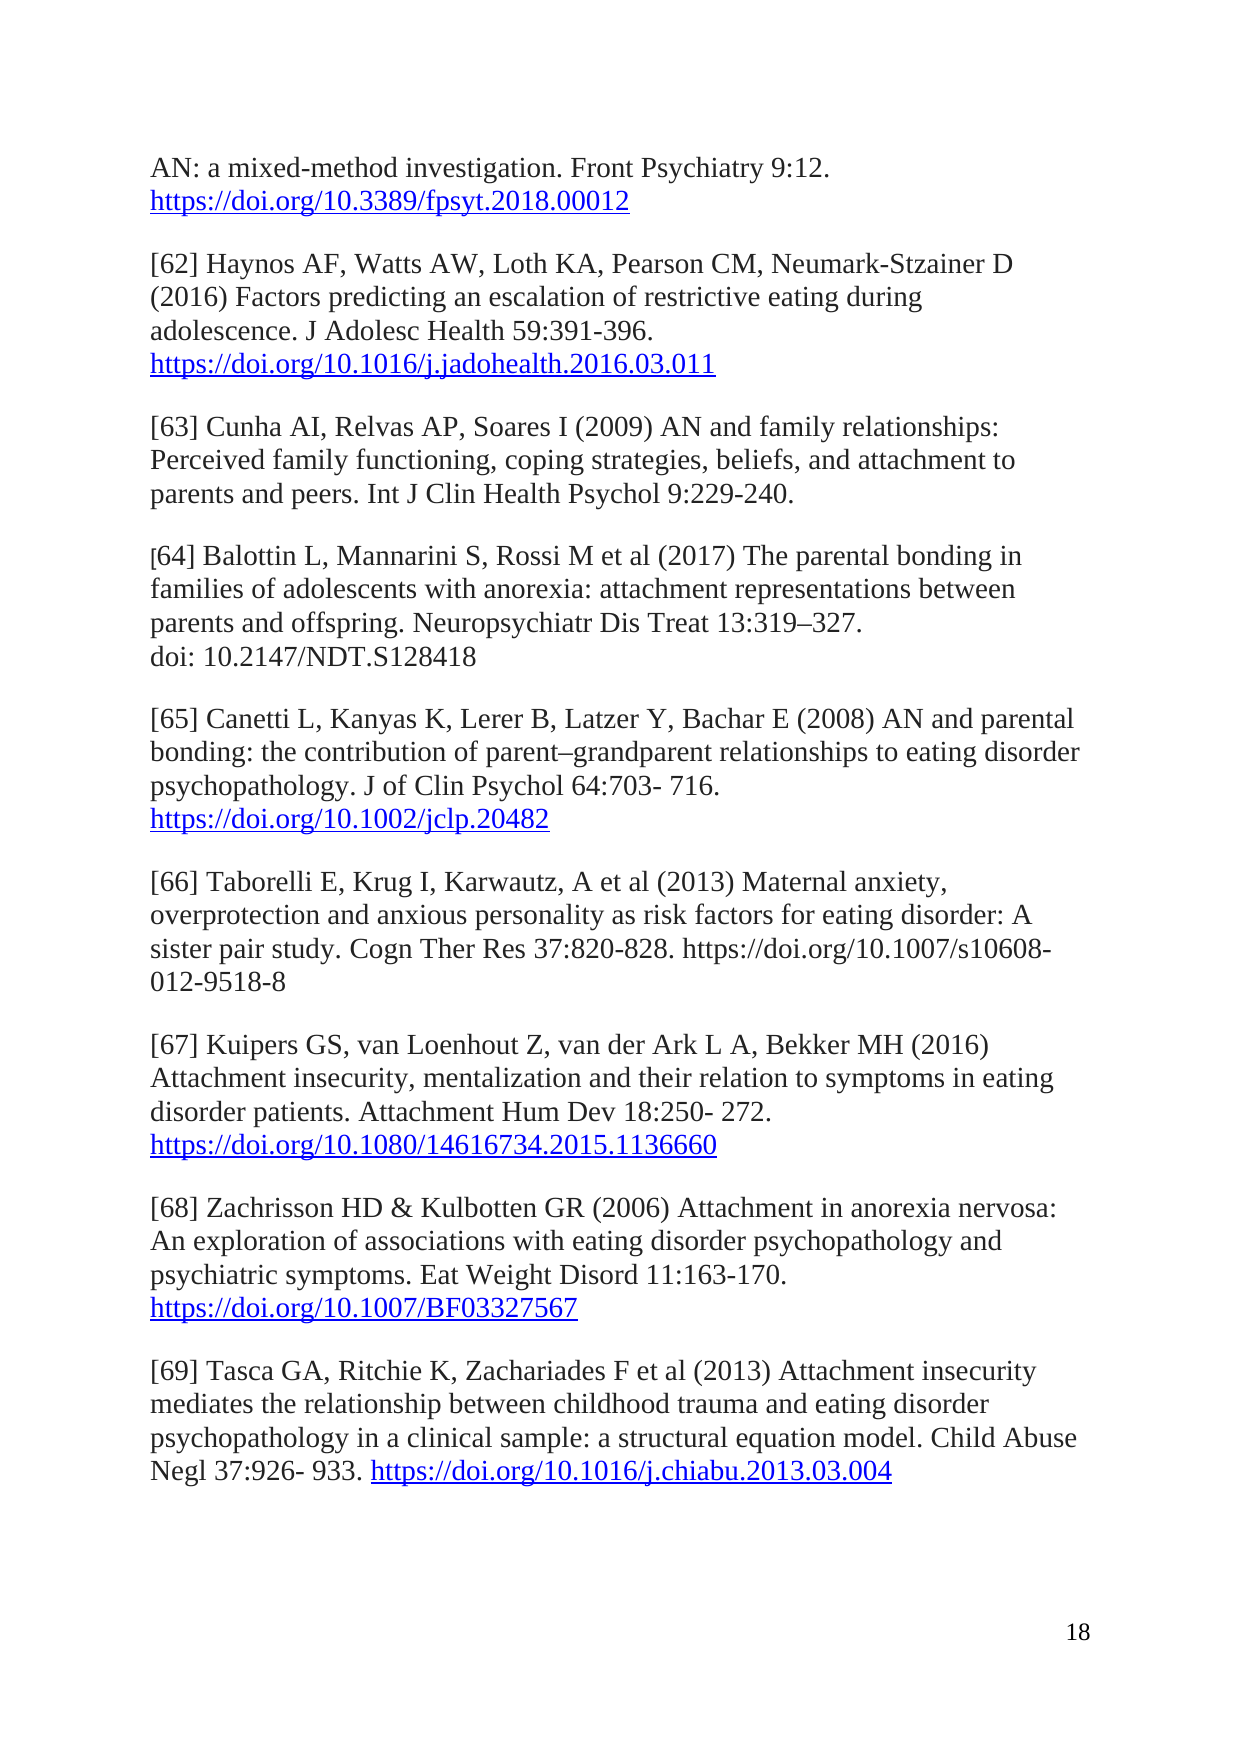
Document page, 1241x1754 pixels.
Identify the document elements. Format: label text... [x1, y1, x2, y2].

text [69] Tasca GA, Ritchie K, Zachariades F et al (2013) Attachment insecurity mediates the relationship between childhood trauma and eating disorder psychopathology in a clinical sample: a structural equation model. Child Abuse Negl 37:926- 933. https://doi.org/10.1016/j.chiabu.2013.03.004 [150, 1353, 1090, 1487]
text [63] Cunha AI, Relvas AP, Soares I (2009) AN and family relationships: Perceived family functioning, coping strategies, beliefs, and attachment to parents and peers. Int J Clin Health Psychol 9:229-240. [150, 409, 1090, 509]
text bonding: the contribution of parent–grandparent relationships to eating disorder [150, 734, 1090, 768]
text [68] Zachrisson HD & Kulbotten GR (2006) Attachment in anorexia nervosa: An exploration of associations with eating disorder psychopathology and [150, 1190, 1090, 1257]
text [66] Taborelli E, Krug I, Karwautz, A et al (2013) Maternal anxiety, overprotection and anxious personality as risk factors for eating disorder: A sister pair study. Cogn Ther Res 37:820-828. https://doi.org/10.1007/s10608-012-9518-8 [150, 864, 1090, 998]
text [67] Kuipers GS, van Loenhout Z, van der Ark L A, Bekker MH (2016) Attachment insecurity, mentalization and their relation to symptoms in eating disorder patients. Attachment Hum Dev 18:250- 272. https://doi.org/10.1080/14616734.2015.1136660 [150, 1027, 1090, 1161]
text [65] Canetti L, Kanyas K, Lerer B, Latzer Y, Bachar E (2008) AN and parental [150, 701, 1090, 734]
text psychopathology. J of Clin Psychol 64:703- 716. https://doi.org/10.1002/jclp.20482 [150, 768, 1090, 835]
text adolescence. J Adolesc Health 59:391-396. https://doi.org/10.1016/j.jadohealth.2016.03.011 [150, 313, 1090, 380]
text psychiatric symptoms. Eat Weight Disord 11:163-170. https://doi.org/10.1007/BF03327567 [150, 1257, 1090, 1324]
text [62] Haynos AF, Watts AW, Loth KA, Pearson CM, Neumark-Stzainer D [150, 246, 1090, 279]
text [150, 150, 1090, 217]
text [64] Balottin L, Mannarini S, Rossi M et al (2017) The parental bonding in families of adolescents with anorexia: attachment representations between parents and offspring. Neuropsychiatr Dis Treat 13:319–327. doi: 10.2147/NDT.S128418 [150, 538, 1090, 672]
text (2016) Factors predicting an escalation of restrictive eating during [150, 279, 1090, 313]
